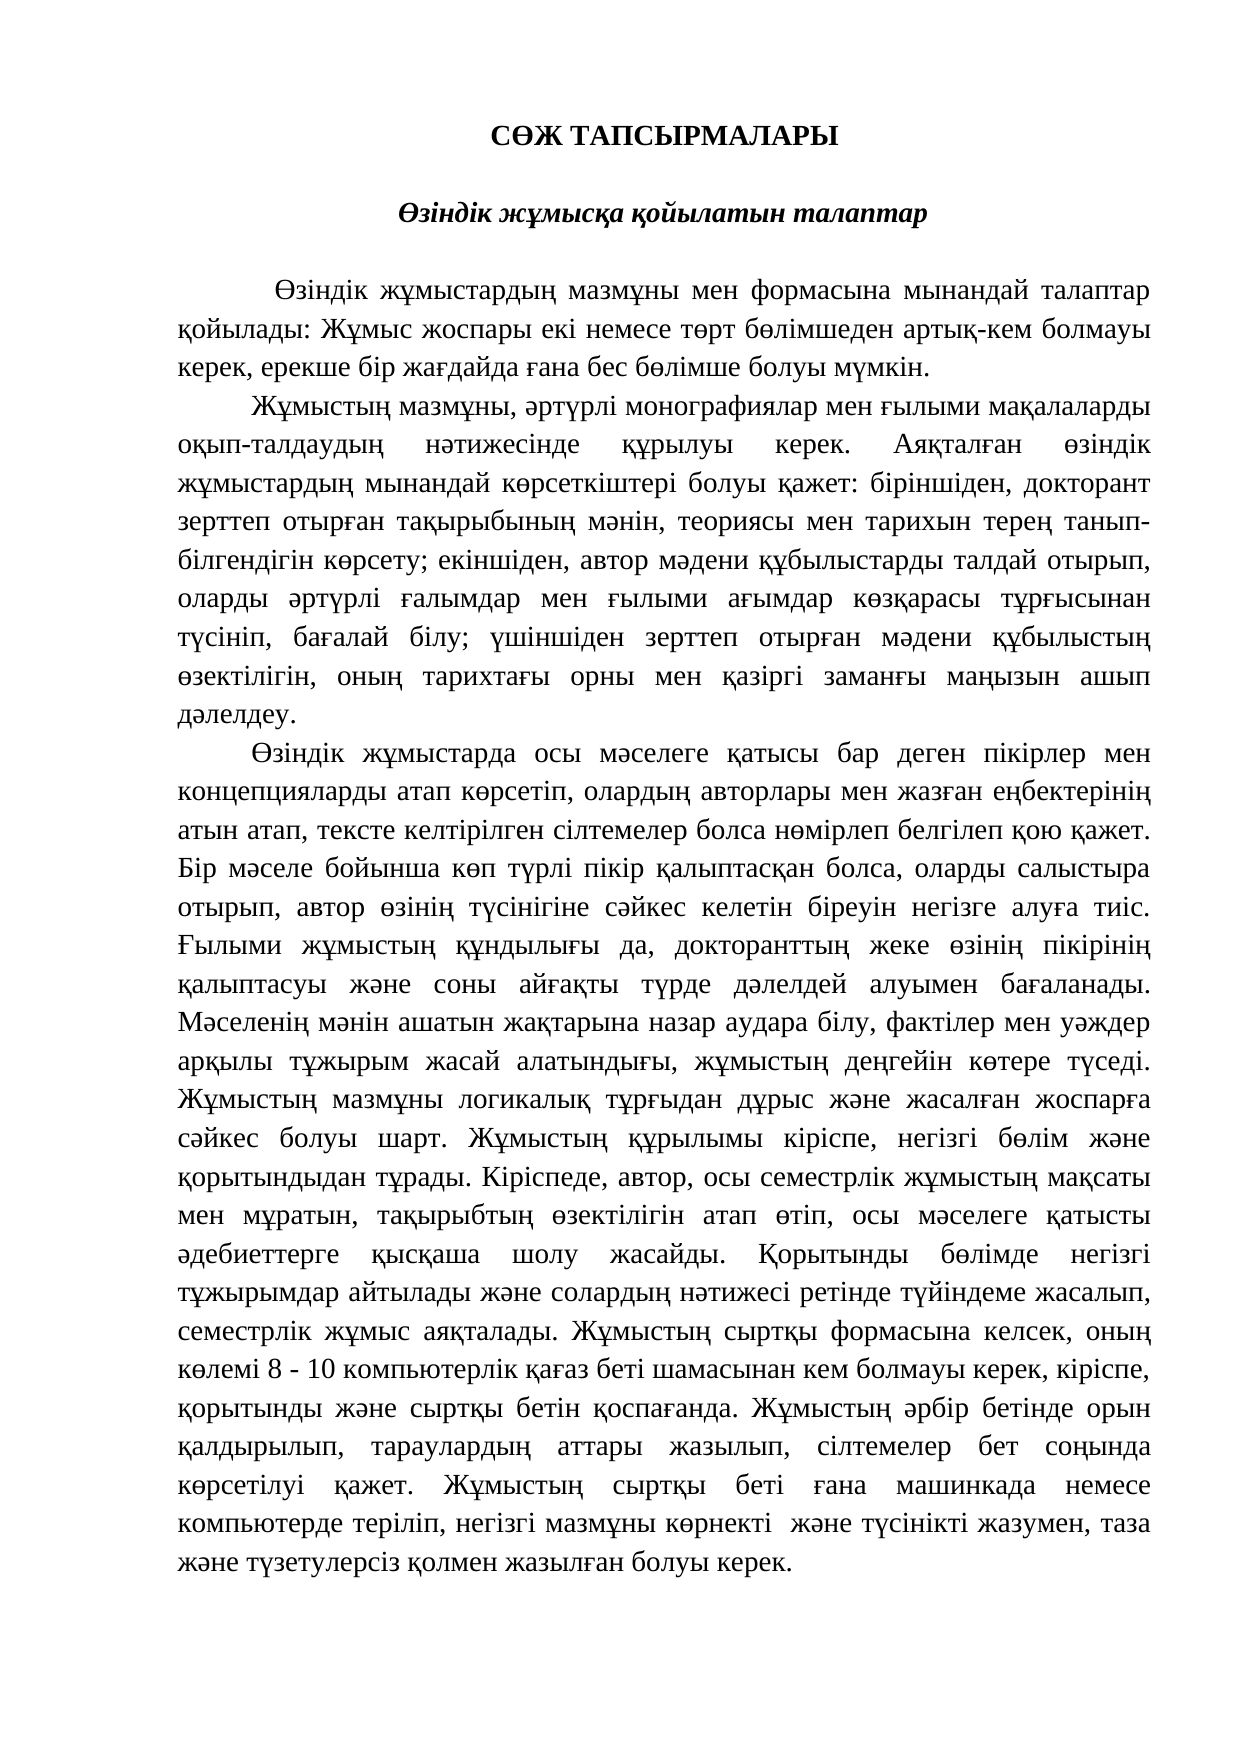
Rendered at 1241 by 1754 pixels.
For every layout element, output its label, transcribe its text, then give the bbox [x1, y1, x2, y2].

text Өзіндік жұмыстардың мазмұны мен формасына мынандай талаптар қойылады: Жұмыс жоспары екі немесе төрт бөлімшеден артық-кем болмауы керек, ерекше бір жағдайда ғана бес бөлімше болуы мүмкін. [177, 272, 1152, 383]
text Өзіндік жұмыстарда осы мәселеге қатысы бар деген пікірлер мен концепцияларды атап көрсетіп, олардың авторлары мен жазған еңбектерінің атын атап, тексте келтірілген сілтемелер болса нөмірлеп белгілеп қою қажет. Бір мәселе бойынша көп түрлі пікір қалыптасқан болса, оларды салыстыра отырып, автор өзінің түсінігіне сәйкес келетін біреуін негізге алуға тиіс. Ғылыми жұмыстың құндылығы да, докторанттың жеке өзінің пікірінің қалыптасуы және соны айғақты түрде дәлелдей алуымен бағаланады. Мәселенің мәнін ашатын жақтарына назар аудара білу, фактілер мен уәждер арқылы тұжырым жасай алатындығы, жұмыстың деңгейін көтере түседі. Жұмыстың мазмұны логикалық тұрғыдан дұрыс және жасалған жоспарға сәйкес болуы шарт. Жұмыстың құрылымы кіріспе, негізгі бөлім және қорытындыдан тұрады. Кіріспеде, автор, осы семестрлік жұмыстың мақсаты мен мұратын, тақырыбтың өзектілігін атап өтіп, осы мәселеге қатысты әдебиеттерге қысқаша шолу жасайды. Қорытынды бөлімде негізгі тұжырымдар айтылады және солардың нәтижесі ретінде түйіндеме жасалып, семестрлік жұмыс аяқталады. Жұмыстың сыртқы формасына келсек, оның көлемі 8 - 10 компьютерлік қағаз беті шамасынан кем болмауы керек, кіріспе, қорытынды және сыртқы бетін қоспағанда. Жұмыстың әрбір бетінде орын қалдырылып, тараулардың аттары жазылып, сілтемелер бет соңында көрсетілуі қажет. Жұмыстың сыртқы беті ғана машинкада немесе компьютерде теріліп, негізгі мазмұны көрнекті және түсінікті жазумен, таза және түзетулерсіз қолмен жазылған болуы керек. [177, 735, 1152, 1578]
text СӨЖ ТАПСЫРМАЛАРЫ [177, 118, 1152, 152]
text Өзіндік жұмысқа қойылатын талаптар [177, 195, 1152, 229]
text Жұмыстың мазмұны, әртүрлі монографиялар мен ғылыми мақалаларды оқып-талдаудың нәтижесінде құрылуы керек. Аяқталған өзіндік жұмыстардың мынандай көрсеткіштері болуы қажет: біріншіден, докторант зерттеп отырған тақырыбының мәнін, теориясы мен тарихын терең танып-білгендігін көрсету; екіншіден, автор мәдени құбылыстарды талдай отырып, оларды әртүрлі ғалымдар мен ғылыми ағымдар көзқарасы тұрғысынан түсініп, бағалай білу; үшіншіден зерттеп отырған мәдени құбылыстың өзектілігін, оның тарихтағы орны мен қазіргі заманғы маңызын ашып дәлелдеу. [177, 388, 1152, 730]
